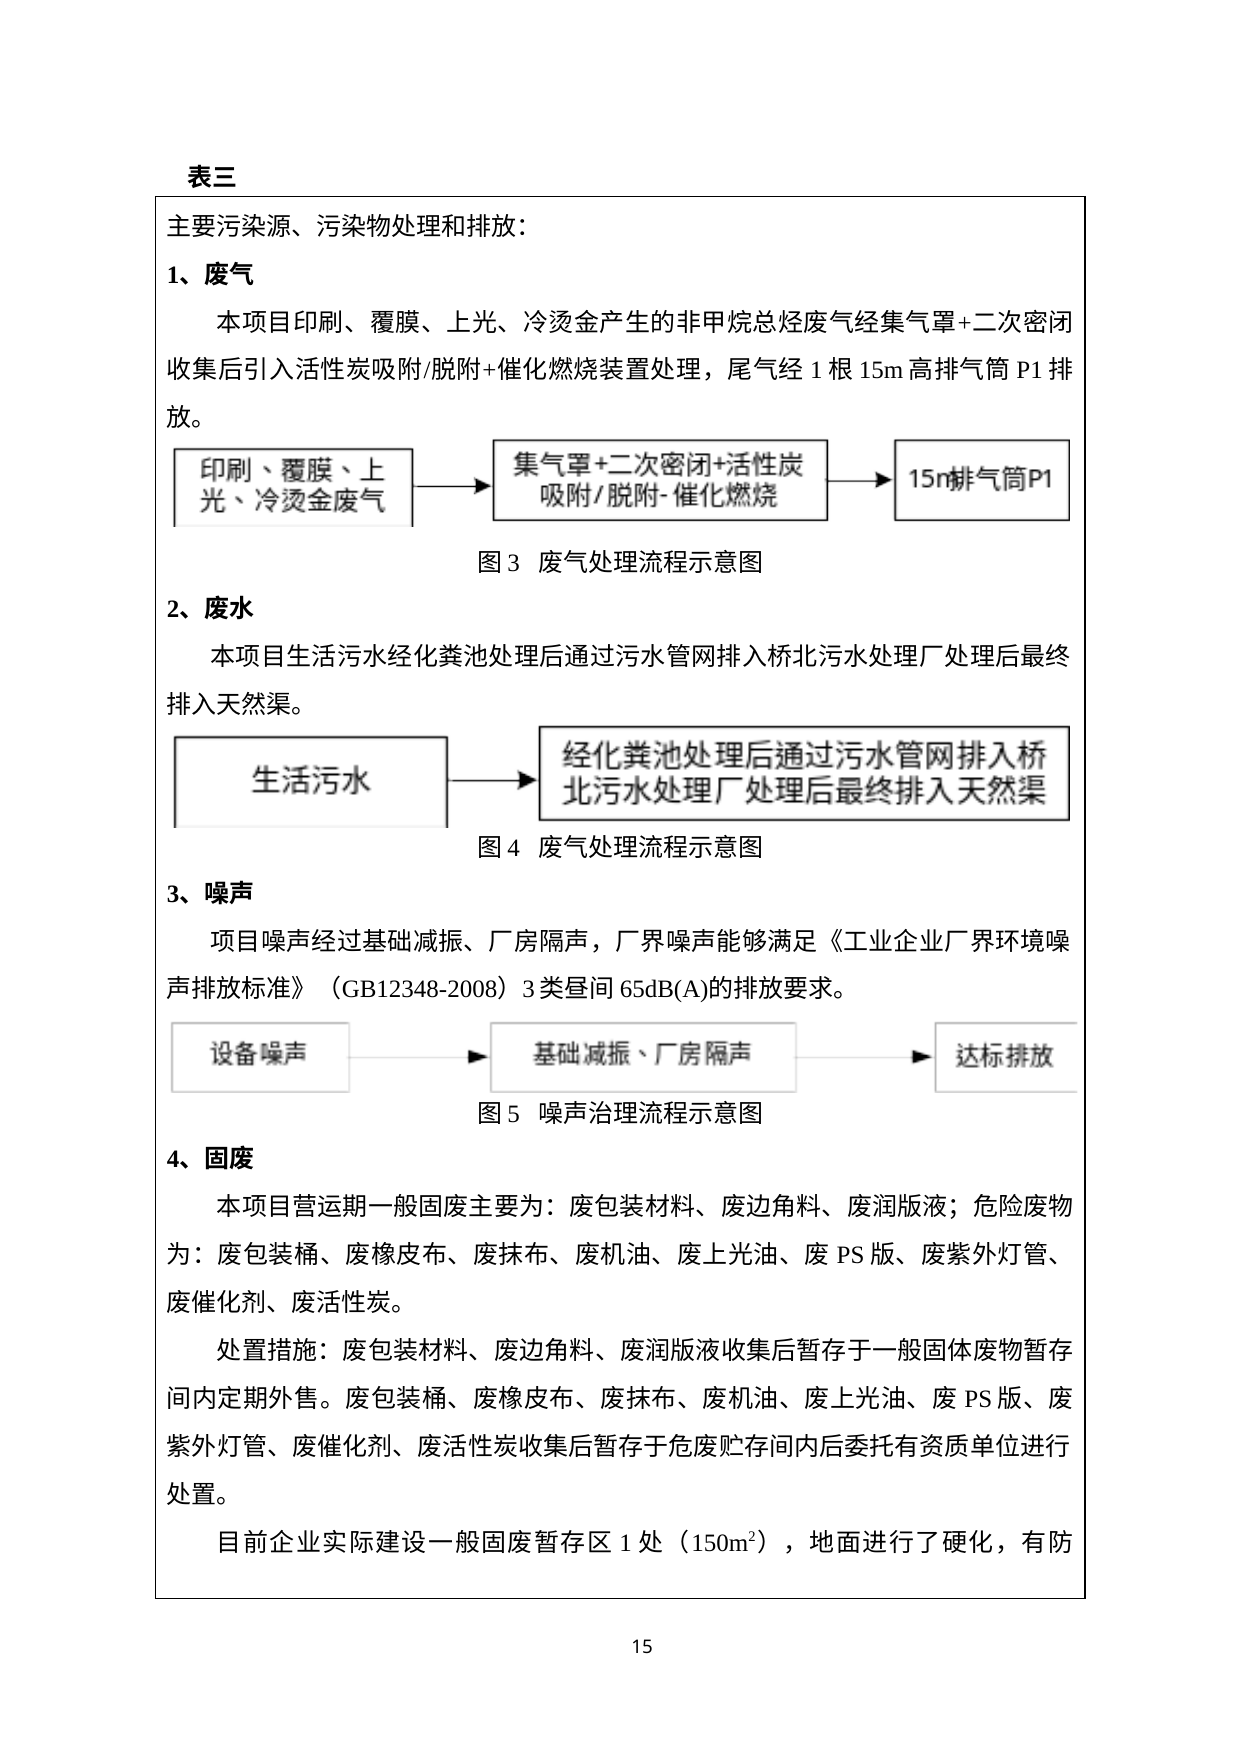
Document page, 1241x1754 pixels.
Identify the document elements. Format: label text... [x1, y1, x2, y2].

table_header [156, 197, 1084, 1598]
text 表三 [187, 150, 1053, 196]
